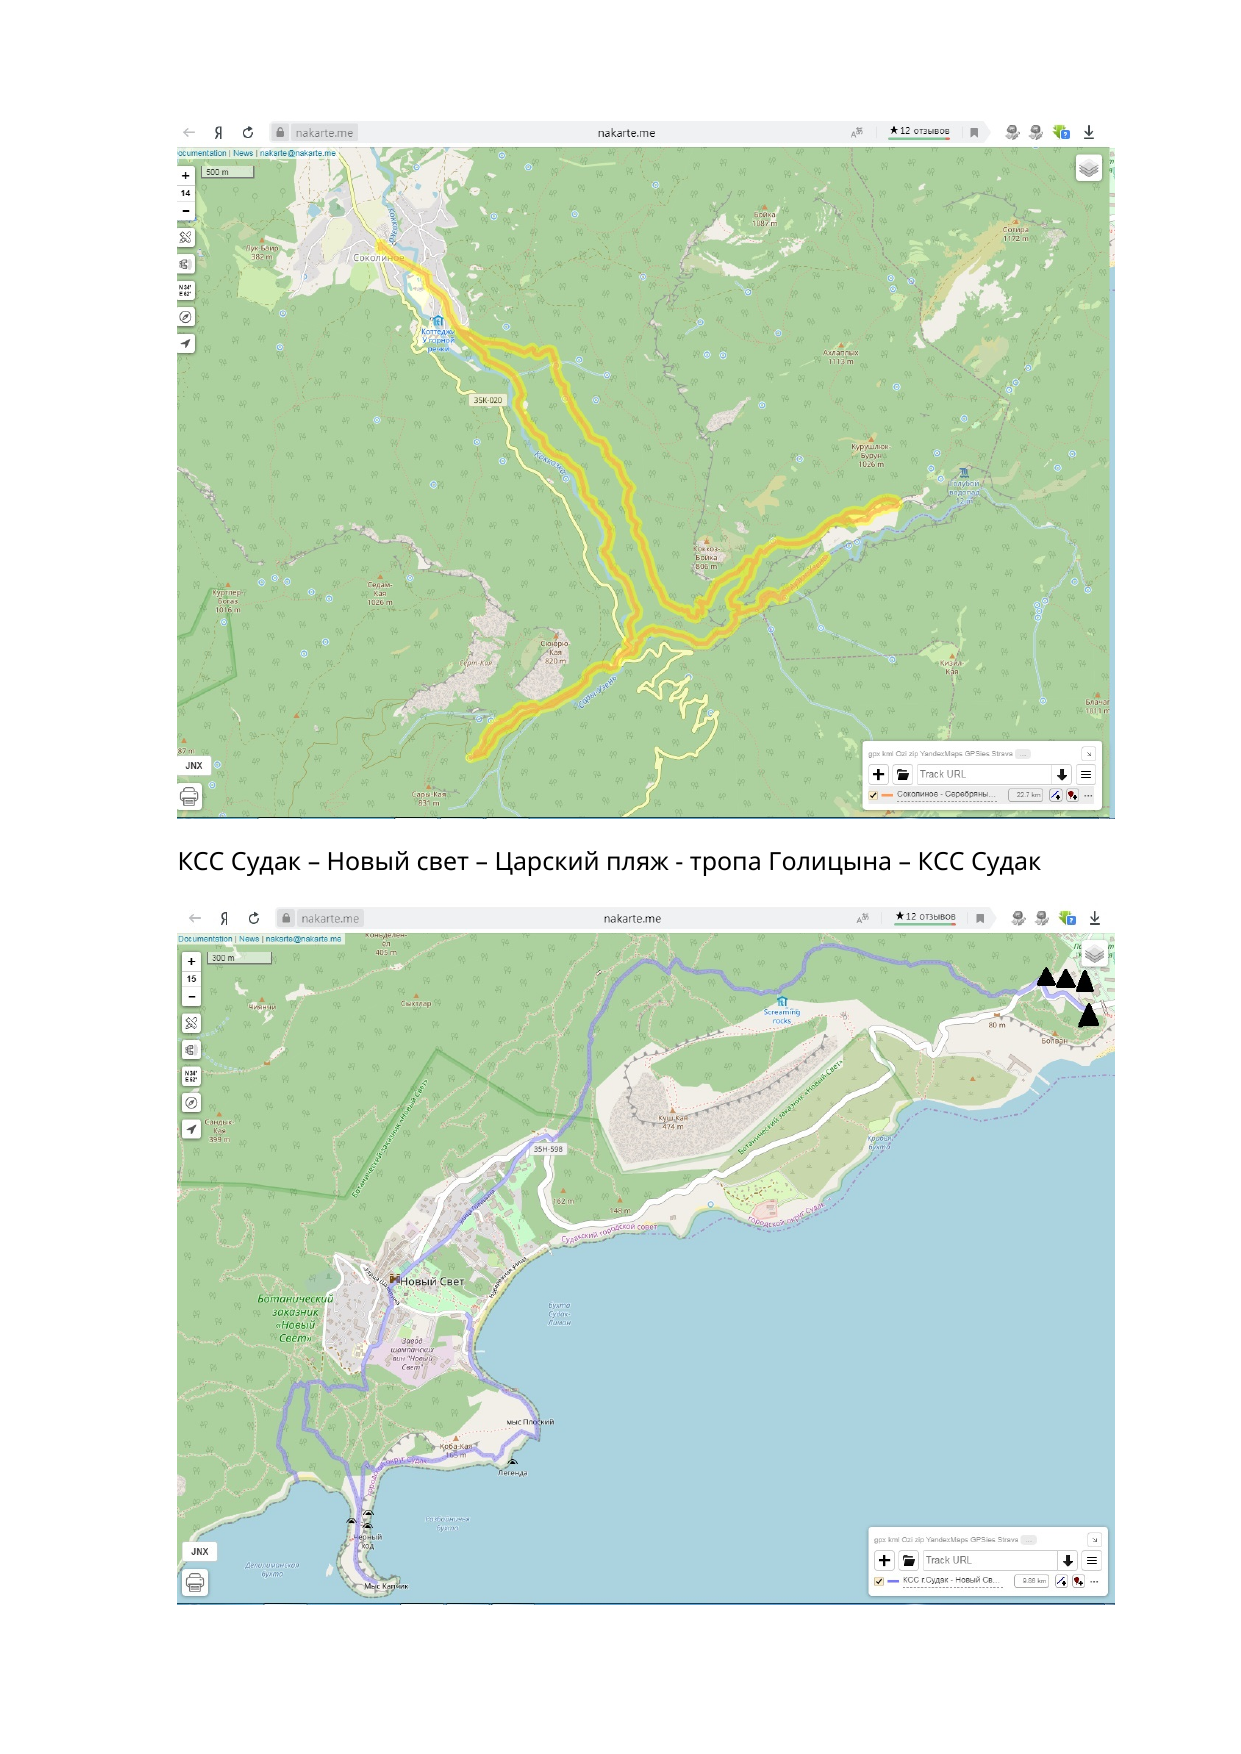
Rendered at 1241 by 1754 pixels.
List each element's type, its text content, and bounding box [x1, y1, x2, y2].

picture [177, 118, 1115, 819]
text КСС Судак – Новый свет – Царский пляж - тропа Голицына – КСС Судак [177, 843, 1152, 877]
picture [177, 903, 1115, 1605]
